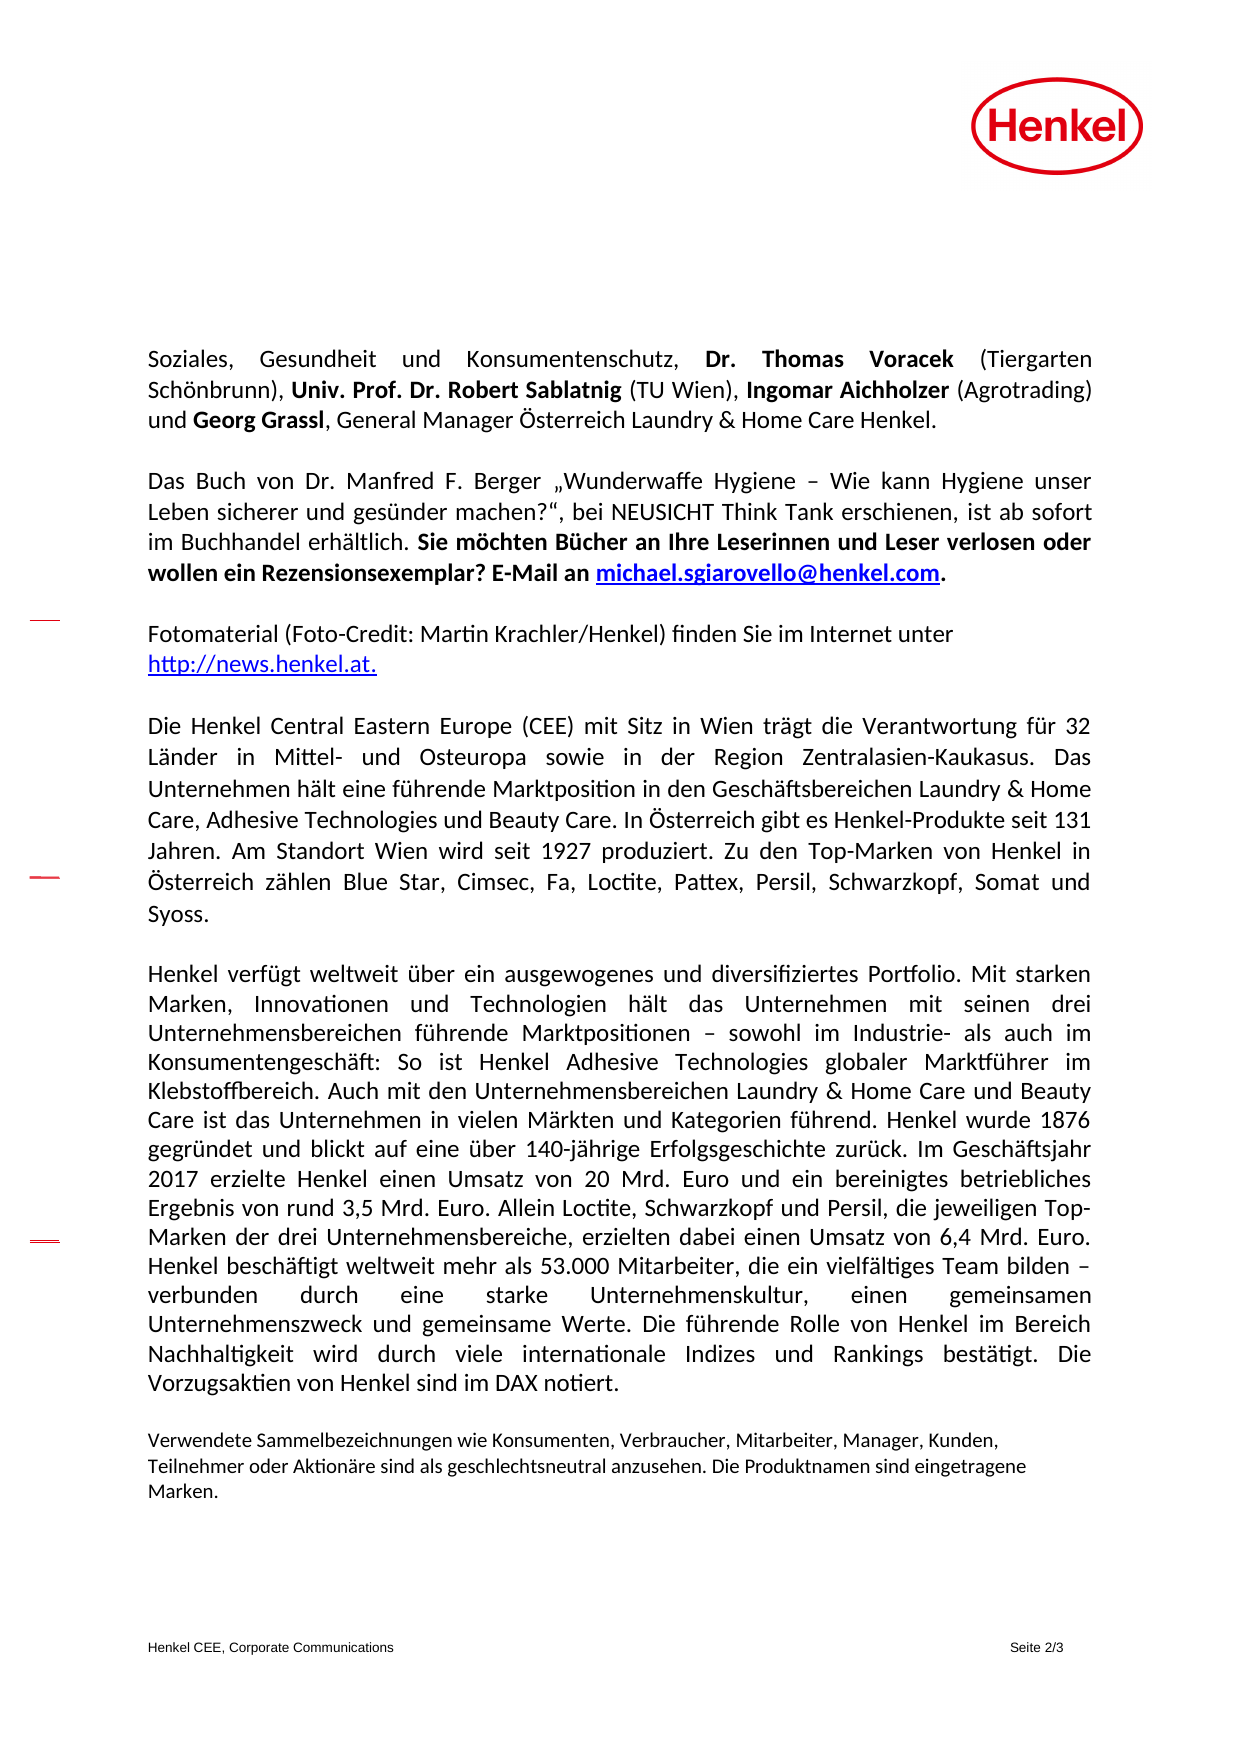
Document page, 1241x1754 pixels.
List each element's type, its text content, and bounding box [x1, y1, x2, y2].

text Henkel verfügt weltweit über ein ausgewogenes und diversifiziertes Portfolio. Mit starken Marken, Innovationen und Technologien hält das Unternehmen mit seinen drei Unternehmensbereichen führende Marktpositionen – sowohl im Industrie- als auch im Konsumentengeschäft: So ist Henkel Adhesive Technologies globaler Marktführer im Klebstoffbereich. Auch mit den Unternehmensbereichen Laundry & Home Care und Beauty Care ist das Unternehmen in vielen Märkten und Kategorien führend. Henkel wurde 1876 gegründet und blickt auf eine über 140-jährige Erfolgsgeschichte zurück. Im Geschäftsjahr 2017 erzielte Henkel einen Umsatz von 20 Mrd. Euro und ein bereinigtes betriebliches Ergebnis von rund 3,5 Mrd. Euro. Allein Loctite, Schwarzkopf und Persil, die jeweiligen Top-Marken der drei Unternehmensbereiche, erzielten dabei einen Umsatz von 6,4 Mrd. Euro. Henkel beschäftigt weltweit mehr als 53.000 Mitarbeiter, die ein vielfältiges Team bilden – verbunden durch eine starke Unternehmenskultur, einen gemeinsamen Unternehmenszweck und gemeinsame Werte. Die führende Rolle von Henkel im Bereich Nachhaltigkeit wird durch viele internationale Indizes und Rankings bestätigt. Die Vorzugsaktien von Henkel sind im DAX notiert. [148, 959, 1092, 1397]
text Die Henkel Central Eastern Europe (CEE) mit Sitz in Wien trägt die Verantwortung für 32 Länder in Mittel- und Osteuropa sowie in der Region Zentralasien-Kaukasus. Das Unternehmen hält eine führende Marktposition in den Geschäftsbereichen Laundry & Home Care, Adhesive Technologies und Beauty Care. In Österreich gibt es Henkel-Produkte seit 131 Jahren. Am Standort Wien wird seit 1927 produziert. Zu den Top-Marken von Henkel in Österreich zählen Blue Star, Cimsec, Fa, Loctite, Pattex, Persil, Schwarzkopf, Somat und Syoss. [148, 709, 1092, 928]
text Verwendete Sammelbezeichnungen wie Konsumenten, Verbraucher, Mitarbeiter, Manager, Kunden, Teilnehmer oder Aktionäre sind als geschlechtsneutral anzusehen. Die Produktnamen sind eingetragene Marken. [148, 1427, 1092, 1504]
picture [961, 61, 1153, 191]
text Fotomaterial (Foto-Credit: Martin Krachler/Henkel) finden Sie im Internet unter http://news.henkel.at. [148, 618, 1092, 679]
text Das Buch von Dr. Manfred F. Berger „Wunderwaffe Hygiene – Wie kann Hygiene unser Leben sicherer und gesünder machen?“, bei NEUSICHT Think Tank erschienen, ist ab sofort im Buchhandel erhältlich. Sie möchten Bücher an Ihre Leserinnen und Leser verlosen oder wollen ein Rezensionsexemplar? E-Mail an michael.sgiarovello@henkel.com. [148, 465, 1092, 587]
